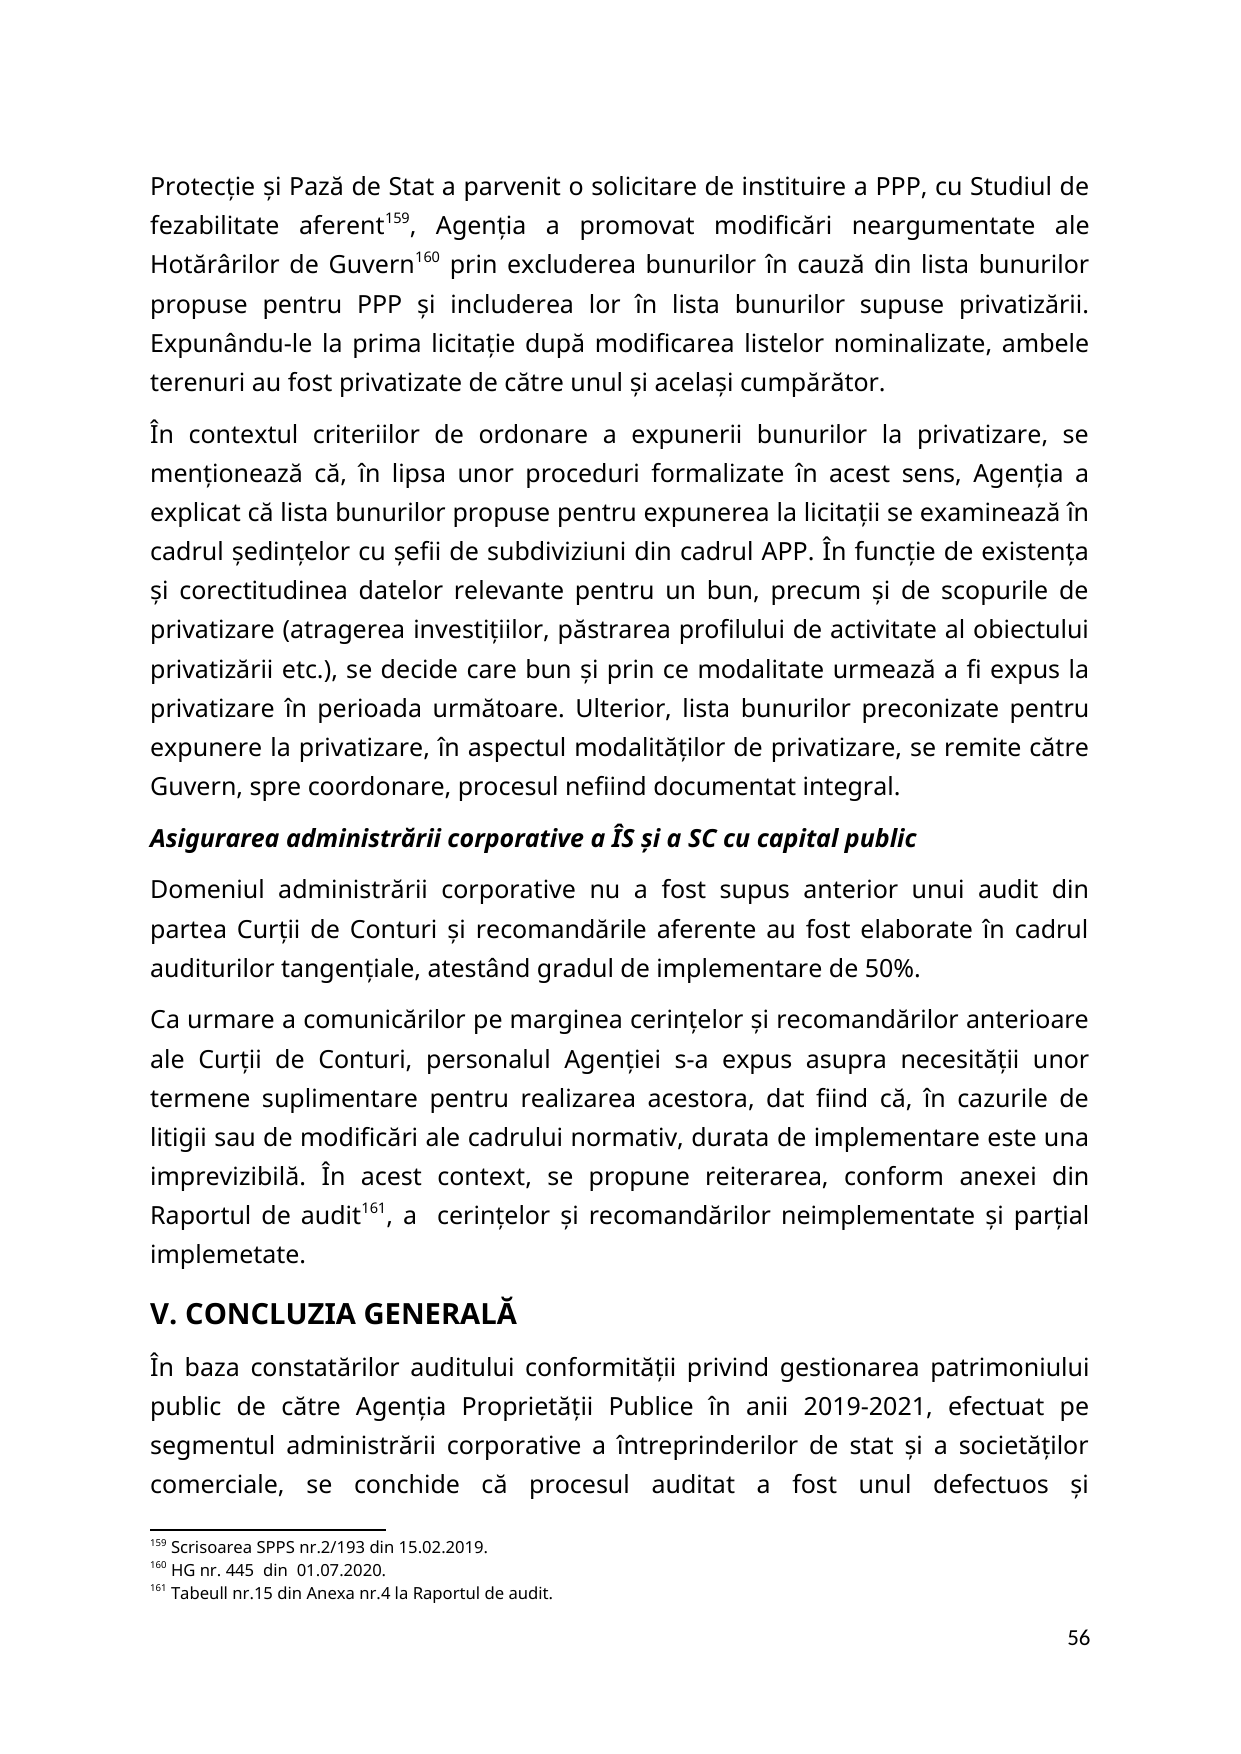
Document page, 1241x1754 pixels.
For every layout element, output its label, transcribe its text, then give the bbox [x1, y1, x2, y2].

subtitle CONCLUZIA GENERALĂ [150, 1293, 1090, 1333]
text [150, 1349, 1090, 1501]
list Asigurarea administrării corporative a ÎS și a SC cu capital public [150, 820, 1090, 854]
list În contextul criteriilor de ordonare a expunerii bunurilor la privatizare, se menționează că, în lipsa unor proceduri formalizate în acest sens, Agenția a explicat că lista bunurilor propuse pentru expunerea la licitații se examinează în cadrul ședințelor cu șefii de subdiviziuni din cadrul APP. În funcție de existența și corectitudinea datelor relevante pentru un bun, precum și de scopurile de privatizare (atragerea investițiilor, păstrarea profilului de activitate al obiectului privatizării etc.), se decide care bun și prin ce modalitate urmează a fi expus la privatizare în perioada următoare. Ulterior, lista bunurilor preconizate pentru expunere la privatizare, în aspectul modalităților de privatizare, se remite către Guvern, spre coordonare, procesul nefiind documentat integral. [150, 416, 1090, 803]
list Ca urmare a comunicărilor pe marginea cerințelor și recomandărilor anterioare ale Curții de Conturi, personalul Agenției s-a expus asupra necesității unor termene suplimentare pentru realizarea acestora, dat fiind că, în cazurile de litigii sau de modificări ale cadrului normativ, durata de implementare este una imprevizibilă. În acest context, se propune reiterarea, conform anexei din Raportul de audit, a cerințelor și recomandărilor neimplementate și parțial implemetate. [150, 1002, 1090, 1271]
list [150, 169, 1090, 399]
list Domeniul administrării corporative nu a fost supus anterior unui audit din partea Curții de Conturi și recomandările aferente au fost elaborate în cadrul auditurilor tangențiale, atestând gradul de implementare de 50%. [150, 872, 1090, 984]
